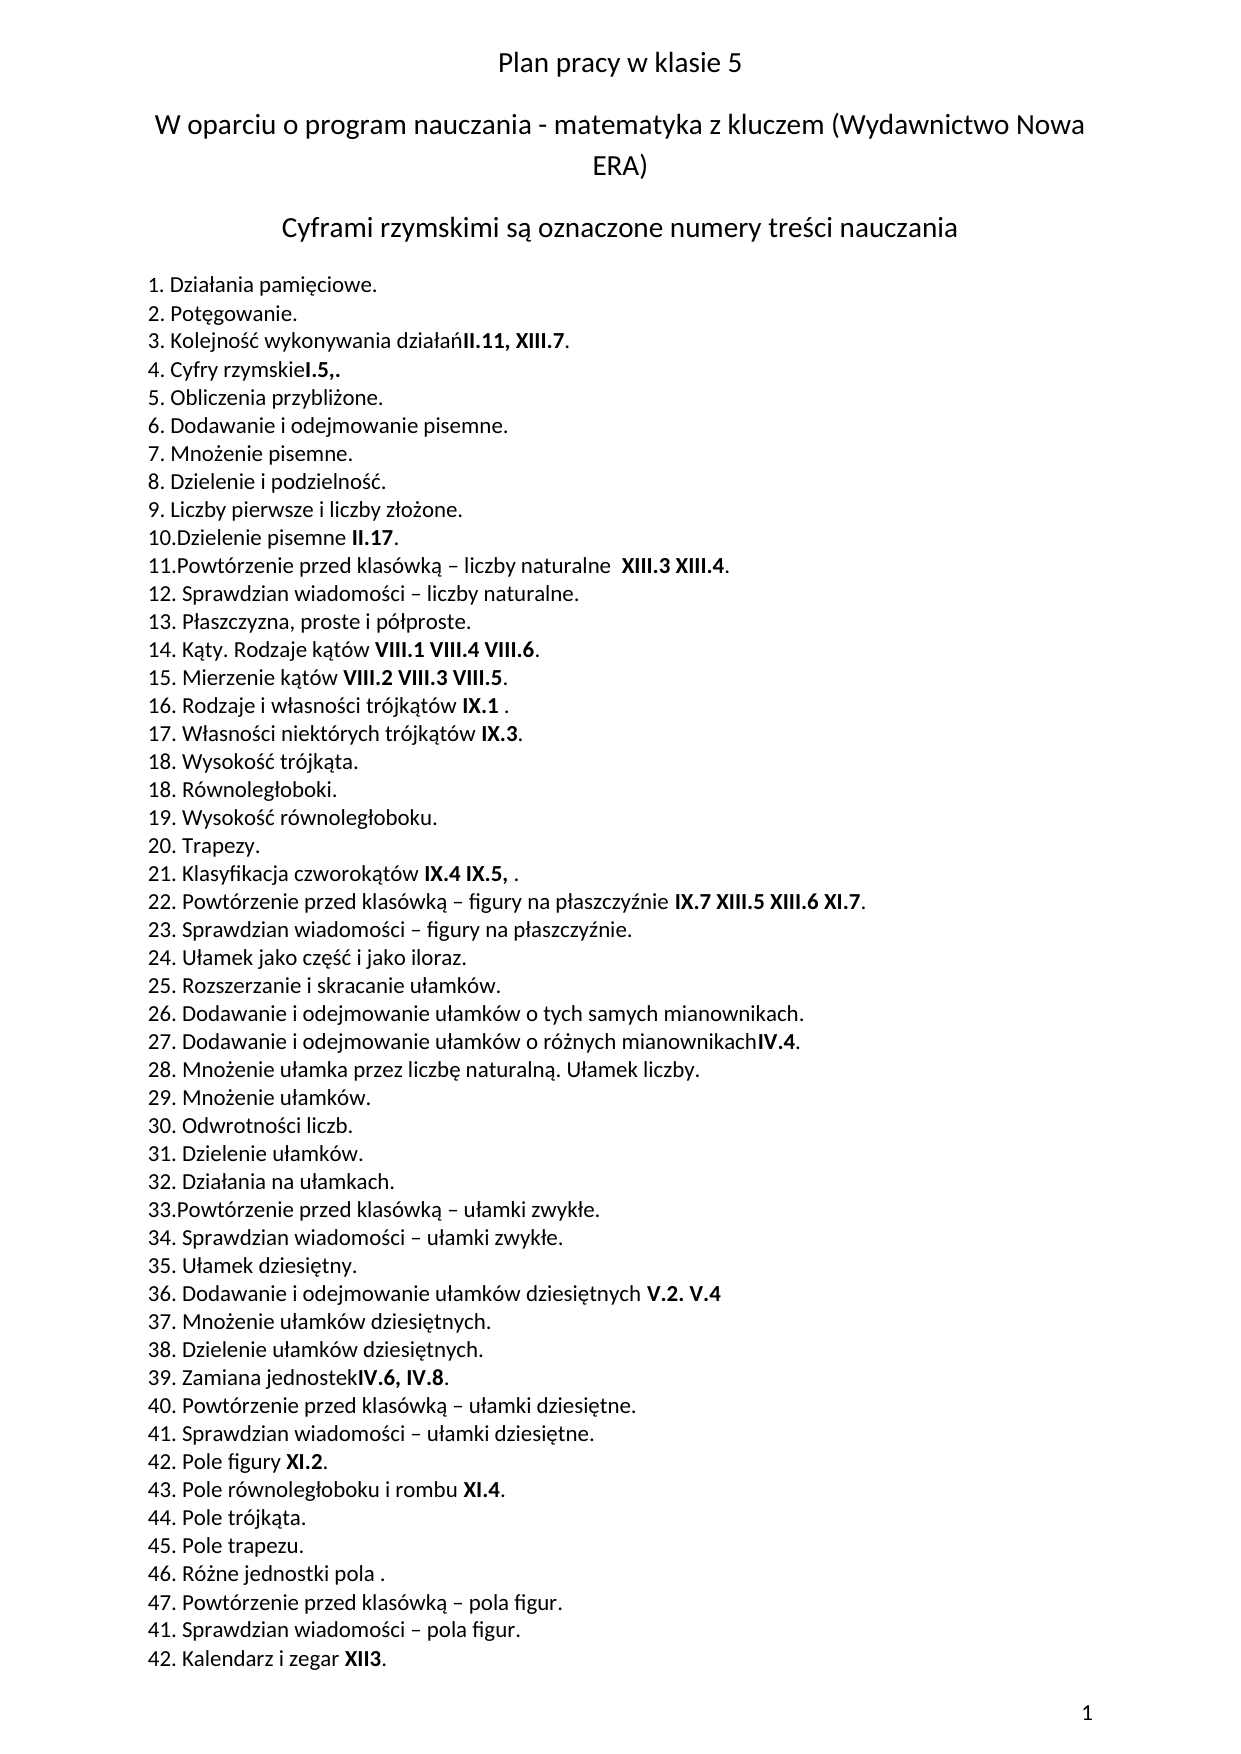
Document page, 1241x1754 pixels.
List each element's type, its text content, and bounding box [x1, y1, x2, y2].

text 17. Własności niektórych trójkątów IX.3. [148, 719, 1093, 747]
text 35. Ułamek dziesiętny. [148, 1251, 1093, 1279]
text 12. Sprawdzian wiadomości – liczby naturalne. [148, 579, 1093, 607]
text Cyframi rzymskimi są oznaczone numery treści nauczania [148, 209, 1093, 244]
text Plan pracy w klasie 5 [148, 44, 1093, 80]
text 43. Pole równoległoboku i rombu XI.4. [148, 1476, 1093, 1503]
text 40. Powtórzenie przed klasówką – ułamki dziesiętne. [148, 1391, 1093, 1419]
text 6. Dodawanie i odejmowanie pisemne. [148, 411, 1093, 439]
text 11.Powtórzenie przed klasówką – liczby naturalne XIII.3 XIII.4. [148, 551, 1093, 579]
text 30. Odwrotności liczb. [148, 1111, 1093, 1139]
text 46. Różne jednostki pola . [148, 1559, 1093, 1588]
text 29. Mnożenie ułamków. [148, 1083, 1093, 1111]
text 34. Sprawdzian wiadomości – ułamki zwykłe. [148, 1223, 1093, 1251]
text 21. Klasyfikacja czworokątów IX.4 IX.5, . [148, 859, 1093, 887]
text 23. Sprawdzian wiadomości – figury na płaszczyźnie. [148, 915, 1093, 943]
text 22. Powtórzenie przed klasówką – figury na płaszczyźnie IX.7 XIII.5 XIII.6 XI.7. [148, 887, 1093, 915]
text 41. Sprawdzian wiadomości – pola figur. [148, 1616, 1093, 1644]
text 20. Trapezy. [148, 831, 1093, 859]
text 38. Dzielenie ułamków dziesiętnych. [148, 1335, 1093, 1363]
text 2. Potęgowanie. [148, 299, 1093, 327]
text 31. Dzielenie ułamków. [148, 1139, 1093, 1167]
text 7. Mnożenie pisemne. [148, 439, 1093, 467]
text 8. Dzielenie i podzielność. [148, 467, 1093, 495]
text 14. Kąty. Rodzaje kątów VIII.1 VIII.4 VIII.6. [148, 635, 1093, 663]
text 42. Pole figury XI.2. [148, 1447, 1093, 1476]
text 32. Działania na ułamkach. [148, 1167, 1093, 1195]
text 10.Dzielenie pisemne II.17. [148, 523, 1093, 551]
text 36. Dodawanie i odejmowanie ułamków dziesiętnych V.2. V.4 [148, 1279, 1093, 1307]
text 37. Mnożenie ułamków dziesiętnych. [148, 1307, 1093, 1335]
text 5. Obliczenia przybliżone. [148, 383, 1093, 411]
text 33.Powtórzenie przed klasówką – ułamki zwykłe. [148, 1195, 1093, 1223]
text 45. Pole trapezu. [148, 1532, 1093, 1559]
text 9. Liczby pierwsze i liczby złożone. [148, 495, 1093, 523]
text 44. Pole trójkąta. [148, 1503, 1093, 1532]
text 25. Rozszerzanie i skracanie ułamków. [148, 971, 1093, 999]
text 39. Zamiana jednostekIV.6, IV.8. [148, 1363, 1093, 1391]
text 24. Ułamek jako część i jako iloraz. [148, 943, 1093, 971]
text 16. Rodzaje i własności trójkątów IX.1 . [148, 691, 1093, 719]
text 4. Cyfry rzymskieI.5,. [148, 355, 1093, 383]
text 47. Powtórzenie przed klasówką – pola figur. [148, 1588, 1093, 1616]
text 27. Dodawanie i odejmowanie ułamków o różnych mianownikachIV.4. [148, 1027, 1093, 1055]
text 19. Wysokość równoległoboku. [148, 803, 1093, 831]
text 18. Wysokość trójkąta. [148, 747, 1093, 775]
text 41. Sprawdzian wiadomości – ułamki dziesiętne. [148, 1419, 1093, 1447]
text 26. Dodawanie i odejmowanie ułamków o tych samych mianownikach. [148, 999, 1093, 1027]
text 15. Mierzenie kątów VIII.2 VIII.3 VIII.5. [148, 663, 1093, 691]
text 18. Równoległoboki. [148, 775, 1093, 803]
text 42. Kalendarz i zegar XII3. [148, 1644, 1093, 1672]
text 1. Działania pamięciowe. [148, 271, 1093, 299]
text 3. Kolejność wykonywania działańII.11, XIII.7. [148, 327, 1093, 355]
text W oparciu o program nauczania - matematyka z kluczem (Wydawnictwo Nowa ERA) [148, 106, 1093, 183]
text 13. Płaszczyzna, proste i półproste. [148, 607, 1093, 635]
text 28. Mnożenie ułamka przez liczbę naturalną. Ułamek liczby. [148, 1055, 1093, 1083]
